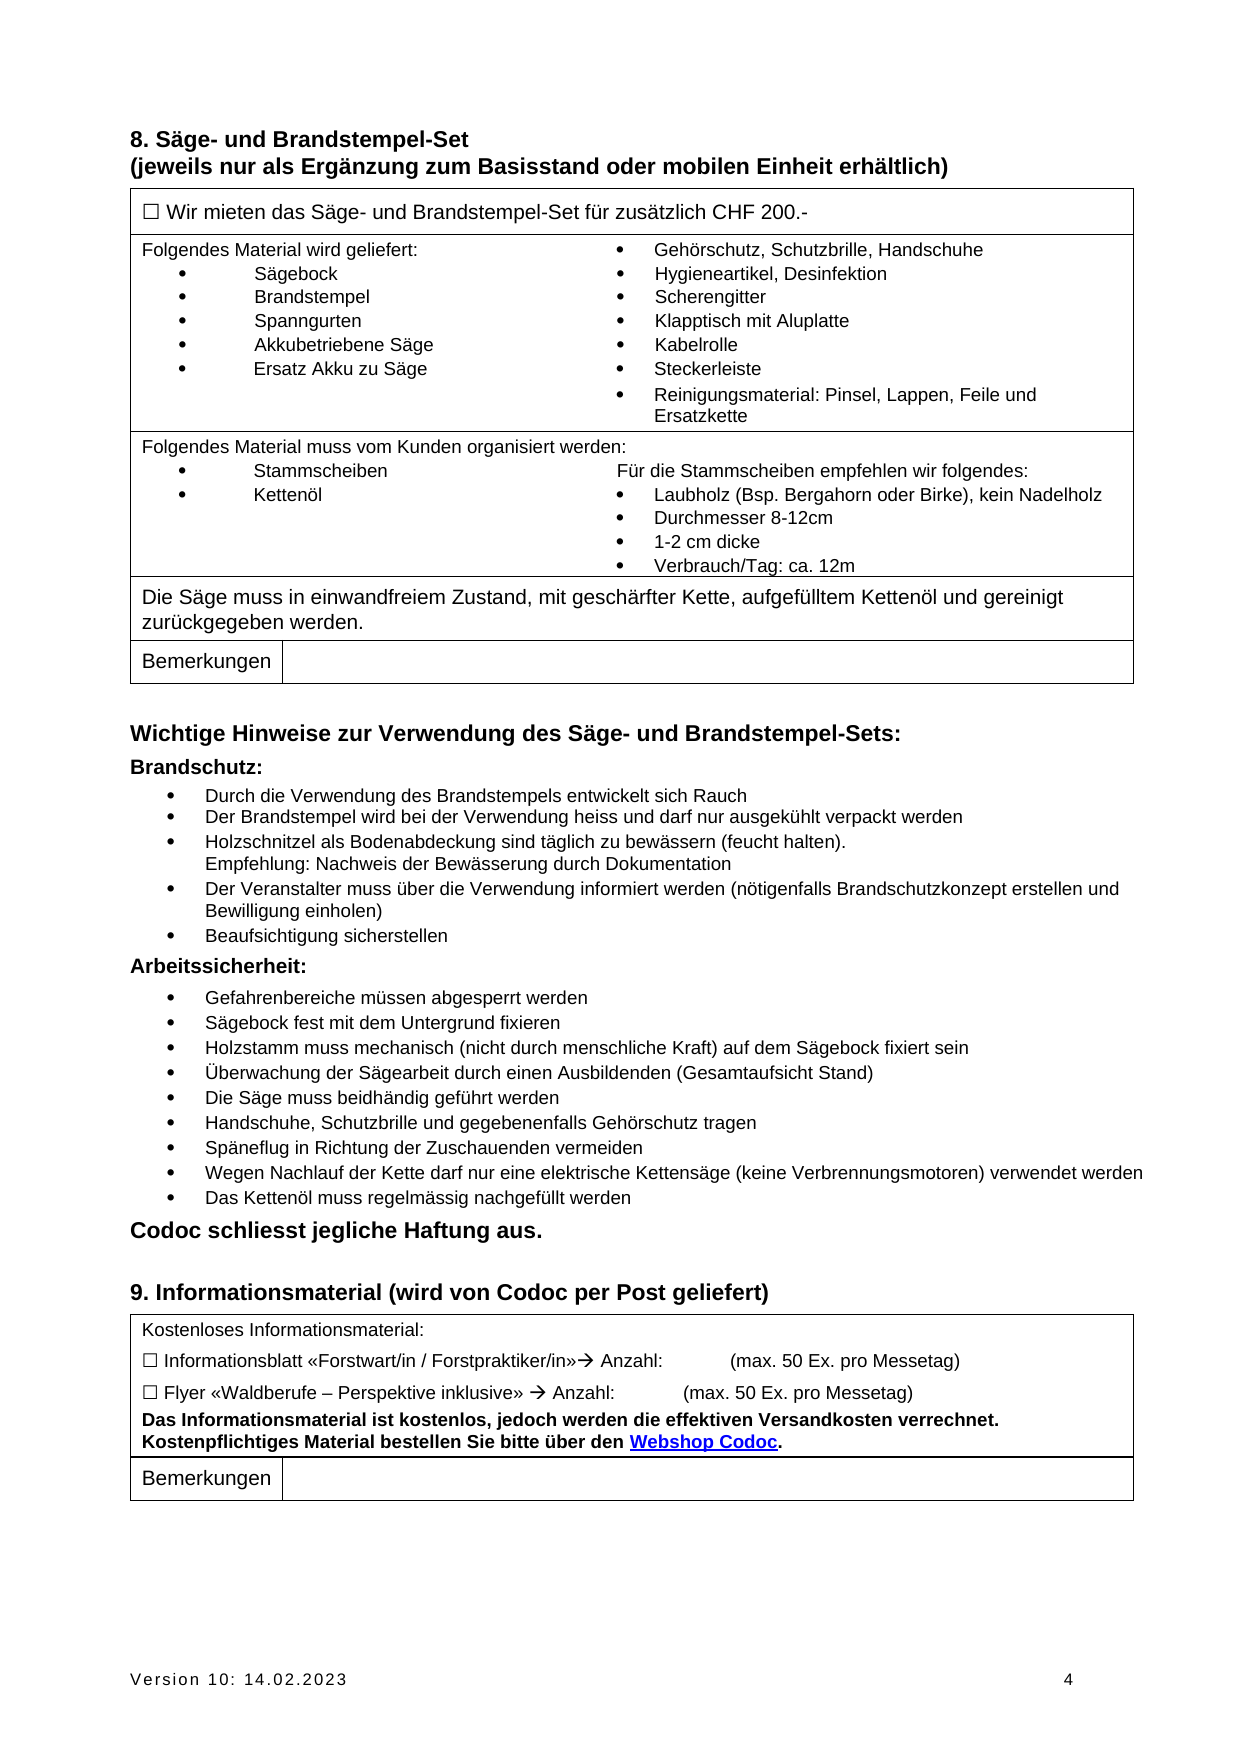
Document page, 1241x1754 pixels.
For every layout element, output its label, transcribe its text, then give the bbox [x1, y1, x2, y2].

list Wegen Nachlauf der Kette darf nur eine elektrische Kettensäge (keine Verbrennungsmotoren) verwendet werden [167, 1159, 1146, 1184]
text 8. Säge- und Brandstempel-Set (jeweils nur als Ergänzung zum Basisstand oder mobilen Einheit erhältlich) [130, 126, 1146, 179]
text 9. Informationsmaterial (wird von Codoc per Post geliefert) [130, 1279, 1146, 1306]
table_cell Für die Stammscheiben empfehlen wir folgendes: Laubholz (Bsp. Bergahorn oder Birke), kein Nadelholz Durchmesser 8-12cm 1-2 cm dicke Verbrauch/Tag: ca. 12m [568, 458, 1133, 576]
list Holzschnitzel als Bodenabdeckung sind täglich zu bewässern (feucht halten). [167, 828, 1146, 853]
text Codoc schliesst jegliche Haftung aus. [130, 1217, 1146, 1243]
list Empfehlung: Nachweis der Bewässerung durch Dokumentation [205, 853, 1146, 874]
list Überwachung der Sägearbeit durch einen Ausbildenden (Gesamtaufsicht Stand) [167, 1059, 1146, 1084]
table_cell [283, 641, 1133, 683]
table_cell Gehörschutz, Schutzbrille, Handschuhe Hygieneartikel, Desinfektion Scherengitter Klapptisch mit Aluplatte Kabelrolle Steckerleiste Reinigungsmaterial: Pinsel, Lappen, Feile und Ersatzkette [568, 235, 1133, 431]
text Arbeitssicherheit: [130, 952, 1146, 977]
list Sägebock fest mit dem Untergrund fixieren [167, 1009, 1146, 1034]
list Die Säge muss beidhändig geführt werden [167, 1084, 1146, 1109]
table_cell Stammscheiben Kettenöl [131, 458, 568, 576]
table_cell Bemerkungen [131, 1458, 282, 1499]
list Der Veranstalter muss über die Verwendung informiert werden (nötigenfalls Brandschutzkonzept erstellen und [167, 874, 1146, 899]
list Der Brandstempel wird bei der Verwendung heiss und darf nur ausgekühlt verpackt werden [167, 806, 1146, 828]
table_header Kostenloses Informationsmaterial: Informationsblatt «Forstwart/in / Forstpraktiker/in» Anzahl: (max. 50 Ex. pro Messetag) Flyer «Waldberufe – Perspektive inklusive» Anzahl: (max. 50 Ex. pro Messetag) Das Informationsmaterial ist kostenlos, jedoch werden die effektiven Versandkosten verrechnet. Kostenpflichtiges Material bestellen Sie bitte über den Webshop Codoc. [131, 1315, 1133, 1456]
table_cell [283, 1458, 1133, 1499]
text Brandschutz: [130, 754, 1146, 778]
table_cell Bemerkungen [131, 641, 282, 683]
table_header Wir mieten das Säge- und Brandstempel-Set für zusätzlich CHF 200.- [131, 189, 1133, 234]
list Das Kettenöl muss regelmässig nachgefüllt werden [167, 1184, 1146, 1209]
list Holzstamm muss mechanisch (nicht durch menschliche Kraft) auf dem Sägebock fixiert sein [167, 1034, 1146, 1059]
table_cell Die Säge muss in einwandfreiem Zustand, mit geschärfter Kette, aufgefülltem Kettenöl und gereinigt zurückgegeben werden. [131, 577, 1133, 640]
table_cell Folgendes Material muss vom Kunden organisiert werden: [131, 432, 1133, 458]
list Späneflug in Richtung der Zuschauenden vermeiden [167, 1134, 1146, 1159]
list Handschuhe, Schutzbrille und gegebenenfalls Gehörschutz tragen [167, 1109, 1146, 1134]
list Beaufsichtigung sicherstellen [167, 921, 1146, 946]
list Gefahrenbereiche müssen abgesperrt werden [167, 984, 1146, 1009]
table_cell Folgendes Material wird geliefert: Sägebock Brandstempel Spanngurten Akkubetriebene Säge Ersatz Akku zu Säge [131, 235, 568, 431]
text Wichtige Hinweise zur Verwendung des Säge- und Brandstempel-Sets: [130, 720, 1146, 746]
list Durch die Verwendung des Brandstempels entwickelt sich Rauch [167, 785, 1146, 806]
list Bewilligung einholen) [205, 899, 1146, 921]
